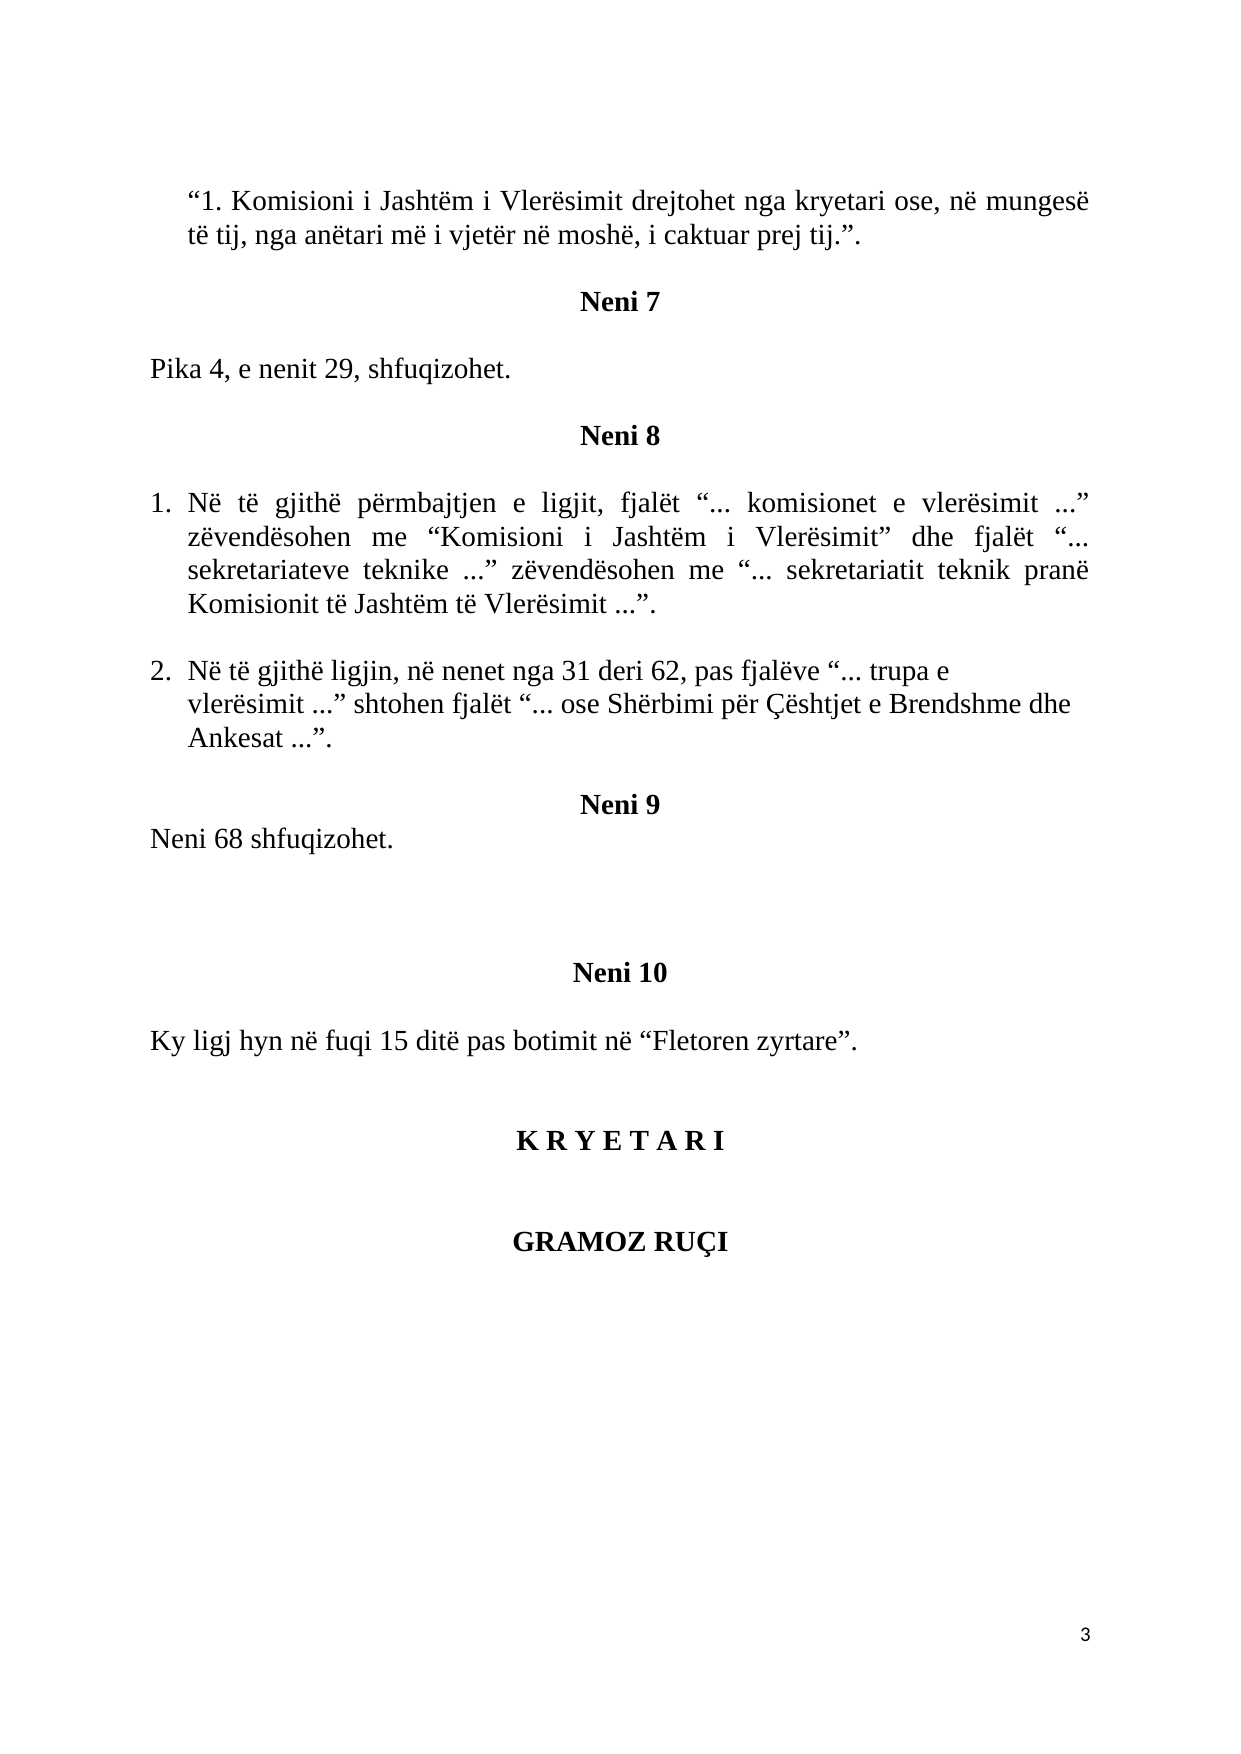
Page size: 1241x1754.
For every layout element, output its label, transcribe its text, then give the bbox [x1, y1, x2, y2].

subtitle Neni 7 [150, 284, 1090, 318]
text Neni 9 [150, 787, 1090, 821]
text Neni 68 shfuqizohet. [150, 821, 1090, 854]
list Pika 4, e nenit 29, shfuqizohet. [150, 351, 1090, 385]
list Në të gjithë ligjin, në nenet nga 31 deri 62, pas fjalëve “... trupa e vlerësimit ...” shtohen fjalët “... ose Shërbimi për Çështjet e Brendshme dhe Ankesat ...”. [150, 653, 1090, 754]
text GRAMOZ RUÇI [150, 1224, 1090, 1257]
text Neni 8 [150, 418, 1090, 452]
text Ky ligj hyn në fuqi 15 ditë pas botimit në “Fletoren zyrtare”. [150, 1023, 1090, 1056]
text Neni 10 [150, 956, 1090, 989]
text “1. Komisioni i Jashtëm i Vlerësimit drejtohet nga kryetari ose, në mungesë të tij, nga anëtari më i vjetër në moshë, i caktuar prej tij.”. [187, 183, 1090, 251]
text K R Y E T A R I [150, 1123, 1090, 1157]
list Në të gjithë përmbajtjen e ligjit, fjalët “... komisionet e vlerësimit ...” zëvendësohen me “Komisioni i Jashtëm i Vlerësimit” dhe fjalët “... sekretariateve teknike ...” zëvendësohen me “... sekretariatit teknik pranë Komisionit të Jashtëm të Vlerësimit ...”. [150, 485, 1090, 619]
